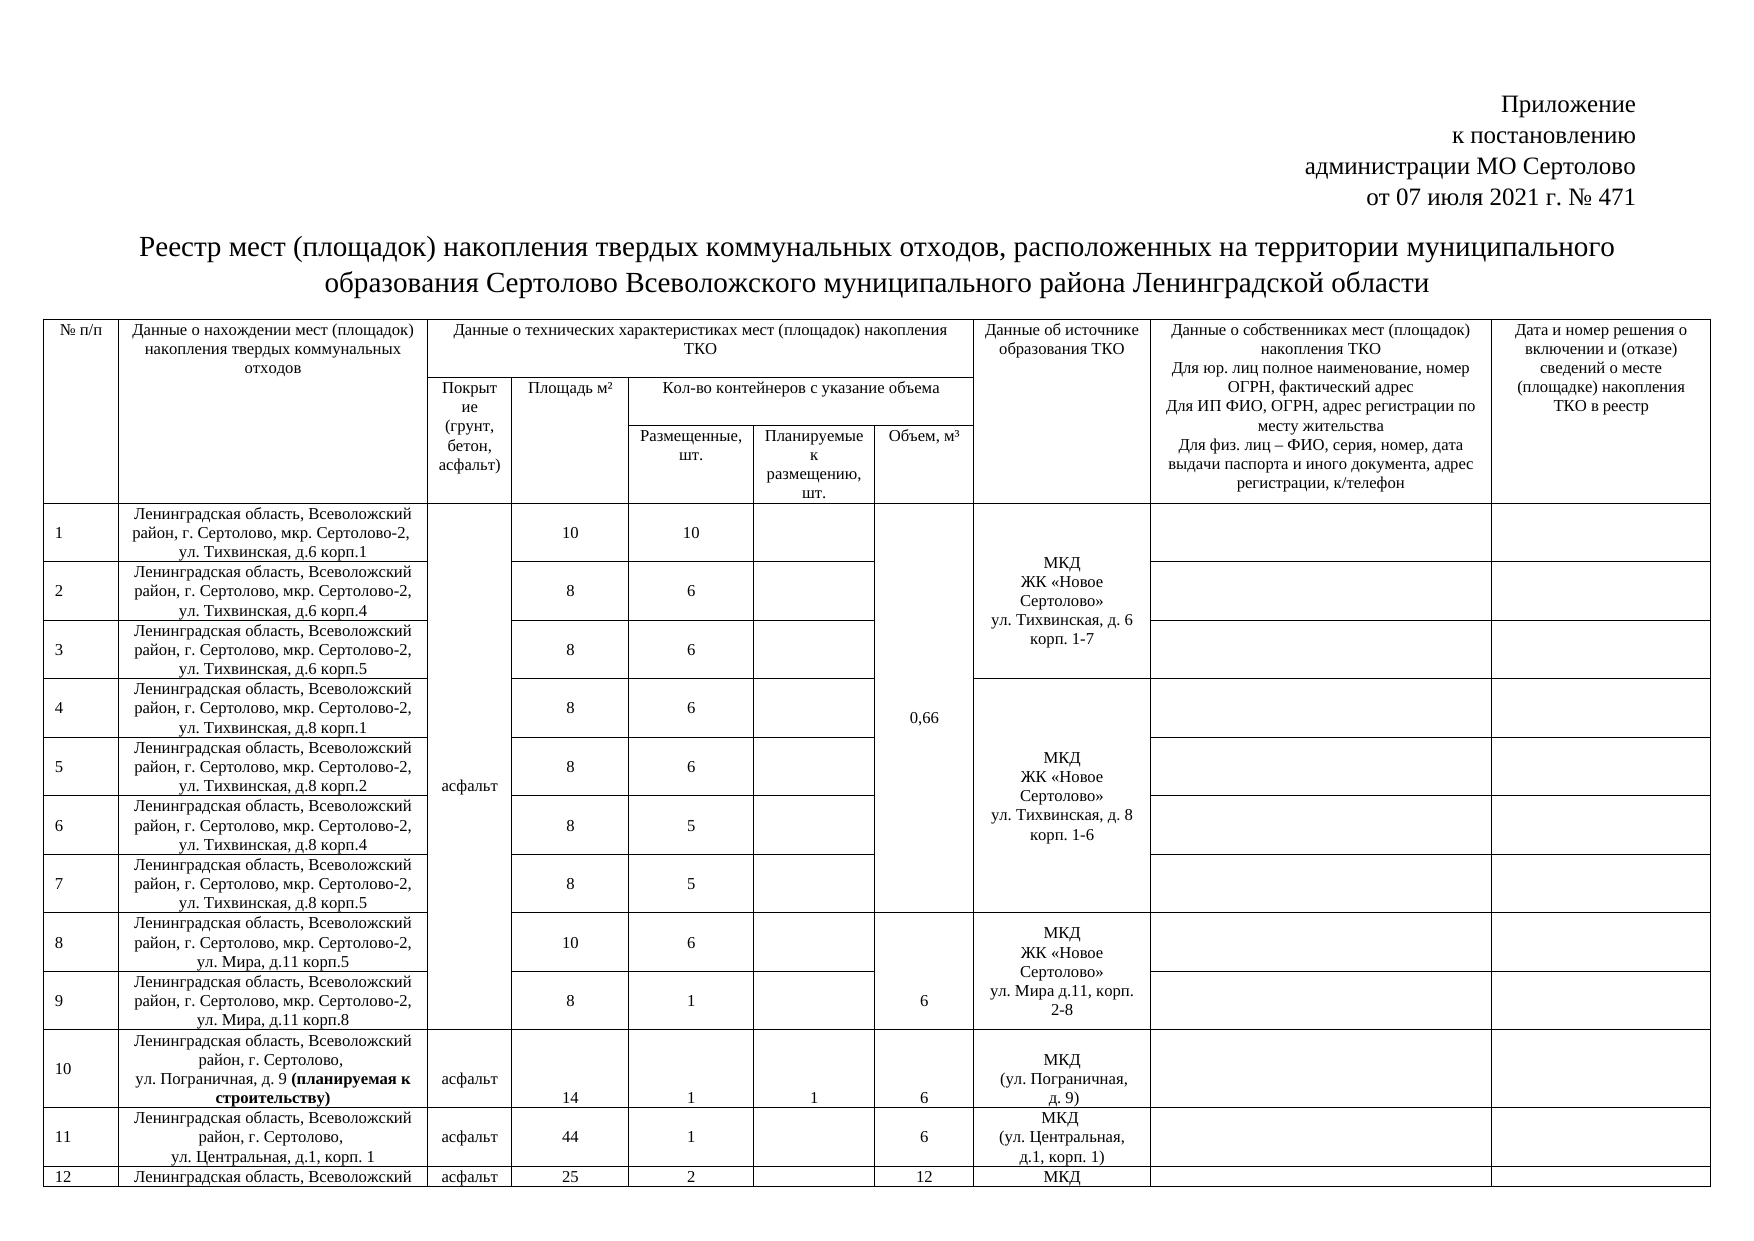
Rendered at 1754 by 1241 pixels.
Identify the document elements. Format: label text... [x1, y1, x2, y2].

table_cell 1 [629, 1108, 753, 1166]
table_cell [1492, 738, 1710, 795]
table_cell 5 [629, 855, 753, 912]
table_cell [974, 1167, 1150, 1186]
table_cell [1492, 972, 1710, 1029]
table_cell [1492, 1167, 1710, 1186]
table_cell [1492, 679, 1710, 737]
table_cell 1 [754, 1030, 874, 1107]
table_cell 2 [629, 1167, 753, 1186]
table_cell Ленинградская область, Всеволожский район, г. Сертолово, мкр. Сертолово-2, ул. Тихвинская, д.6 корп.4 [119, 562, 427, 619]
table_cell Площадь м² [512, 378, 628, 502]
table_cell [754, 913, 874, 971]
table_cell 12 [875, 1167, 973, 1186]
table_cell [1151, 738, 1491, 795]
table_cell [754, 1108, 874, 1166]
table_cell [1151, 1167, 1491, 1186]
table_cell [1492, 504, 1710, 561]
table_cell [754, 504, 874, 561]
table_cell [1492, 562, 1710, 619]
text от 07 июля 2021 г. № 471 [118, 182, 1636, 211]
table_cell Ленинградская область, Всеволожский район, г. Сертолово, ул. Пограничная, д. 9 (планируемая к строительству) [119, 1030, 427, 1107]
table_cell МКД ЖК «Новое Сертолово» ул. Мира д.11, корп. 2-8 [974, 913, 1150, 1029]
text Приложение [118, 89, 1636, 117]
table_cell 3 [44, 621, 118, 678]
table_cell [1151, 855, 1491, 912]
table_header Данные о технических характеристиках мест (площадок) накопления ТКО [428, 320, 973, 377]
table_cell 9 [44, 972, 118, 1029]
text к постановлению [118, 120, 1636, 148]
table_cell 5 [44, 738, 118, 795]
table_cell Ленинградская область, Всеволожский район, г. Сертолово, мкр. Сертолово-2, ул. Мира, д.11 корп.5 [119, 913, 427, 971]
table_cell асфальт [428, 1108, 511, 1166]
table_cell 6 [44, 796, 118, 854]
table_cell [1151, 679, 1491, 737]
table_cell [1492, 855, 1710, 912]
table_cell 8 [512, 679, 628, 737]
table_cell [1151, 562, 1491, 619]
table_cell 6 [629, 738, 753, 795]
table_cell Ленинградская область, Всеволожский район, г. Сертолово, мкр. Сертолово-2, ул. Тихвинская, д.8 корп.2 [119, 738, 427, 795]
table_cell МКД ЖК «Новое Сертолово» ул. Тихвинская, д. 8 корп. 1-6 [974, 679, 1150, 912]
table_cell асфальт [428, 504, 511, 1029]
table_cell МКД (ул. Пограничная, д. 9) [974, 1030, 1150, 1107]
table_cell Ленинградская область, Всеволожский район, г. Сертолово, мкр. Сертолово-2, ул. Тихвинская, д.6 корп.1 [119, 504, 427, 561]
table_cell 8 [512, 972, 628, 1029]
table_cell Покрытие (грунт, бетон, асфальт) [428, 378, 511, 502]
table_cell [754, 1167, 874, 1186]
table_cell [1151, 504, 1491, 561]
table_cell [1151, 913, 1491, 971]
table_cell 8 [512, 562, 628, 619]
table_cell 6 [875, 1030, 973, 1107]
table_header Данные об источнике образования ТКО [974, 320, 1150, 502]
table_cell [1492, 1108, 1710, 1166]
table_cell 10 [629, 504, 753, 561]
table_cell [1151, 972, 1491, 1029]
table_cell [754, 562, 874, 619]
table_cell 4 [44, 679, 118, 737]
table_cell Планируемые к размещению, шт. [754, 426, 874, 502]
table_cell 6 [629, 679, 753, 737]
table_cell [119, 1167, 427, 1186]
table_cell [754, 679, 874, 737]
table_cell [1492, 796, 1710, 854]
table_cell 6 [875, 913, 973, 1029]
table_cell [1151, 1030, 1491, 1107]
table_cell 14 [512, 1030, 628, 1107]
table_cell Ленинградская область, Всеволожский район, г. Сертолово, мкр. Сертолово-2, ул. Тихвинская, д.6 корп.5 [119, 621, 427, 678]
table_cell [754, 796, 874, 854]
table_cell Кол-во контейнеров с указание объема [629, 378, 973, 425]
table_cell Ленинградская область, Всеволожский район, г. Сертолово, мкр. Сертолово-2, ул. Мира, д.11 корп.8 [119, 972, 427, 1029]
table_cell асфальт [428, 1167, 511, 1186]
table_header Данные о собственниках мест (площадок) накопления ТКО Для юр. лиц полное наименование, номер ОГРН, фактический адрес Для ИП ФИО, ОГРН, адрес регистрации по месту жительства Для физ. лиц – ФИО, серия, номер, дата выдачи паспорта и иного документа, адрес регистрации, к/телефон [1151, 320, 1491, 502]
table_cell 6 [629, 621, 753, 678]
table_cell 1 [629, 972, 753, 1029]
table_cell [1151, 1108, 1491, 1166]
table_cell 6 [875, 1108, 973, 1166]
table_cell 6 [629, 562, 753, 619]
table_cell 25 [512, 1167, 628, 1186]
table_cell 6 [629, 913, 753, 971]
table_cell [754, 621, 874, 678]
table_header № п/п [44, 320, 118, 502]
table_cell [1151, 621, 1491, 678]
table_header Данные о нахождении мест (площадок) накопления твердых коммунальных отходов [119, 320, 427, 502]
table_cell МКД (ул. Центральная, д.1, корп. 1) [974, 1108, 1150, 1166]
table_cell 7 [44, 855, 118, 912]
table_cell Ленинградская область, Всеволожский район, г. Сертолово, ул. Центральная, д.1, корп. 1 [119, 1108, 427, 1166]
table_cell Размещенные, шт. [629, 426, 753, 502]
text Реестр мест (площадок) накопления твердых коммунальных отходов, расположенных на территории муниципального образования Сертолово Всеволожского муниципального района Ленинградской области [118, 229, 1636, 299]
table_cell Объем, м³ [875, 426, 973, 502]
table_cell [1492, 621, 1710, 678]
table_cell [754, 738, 874, 795]
table_cell 0,66 [875, 504, 973, 912]
table_cell Ленинградская область, Всеволожский район, г. Сертолово, мкр. Сертолово-2, ул. Тихвинская, д.8 корп.1 [119, 679, 427, 737]
table_cell асфальт [428, 1030, 511, 1107]
table_header Дата и номер решения о включении и (отказе) сведений о месте (площадке) накопления ТКО в реестр [1492, 320, 1710, 502]
table_cell 10 [512, 913, 628, 971]
text администрации МО Сертолово [118, 151, 1636, 179]
table_cell 8 [512, 621, 628, 678]
table_cell Ленинградская область, Всеволожский район, г. Сертолово, мкр. Сертолово-2, ул. Тихвинская, д.8 корп.4 [119, 796, 427, 854]
table_cell 1 [629, 1030, 753, 1107]
table_cell 8 [512, 855, 628, 912]
table_cell 5 [629, 796, 753, 854]
table_cell [1492, 1030, 1710, 1107]
table_cell 11 [44, 1108, 118, 1166]
table_cell 44 [512, 1108, 628, 1166]
table_cell МКД ЖК «Новое Сертолово» ул. Тихвинская, д. 6 корп. 1-7 [974, 504, 1150, 678]
table_cell [1492, 913, 1710, 971]
table_cell [754, 855, 874, 912]
table_cell 8 [44, 913, 118, 971]
table_cell 12 [44, 1167, 118, 1186]
table_cell 10 [512, 504, 628, 561]
table_cell 1 [44, 504, 118, 561]
table_cell [1151, 796, 1491, 854]
table_cell 8 [512, 738, 628, 795]
table_cell 10 [44, 1030, 118, 1107]
table_cell 2 [44, 562, 118, 619]
table_cell [754, 972, 874, 1029]
table_cell Ленинградская область, Всеволожский район, г. Сертолово, мкр. Сертолово-2, ул. Тихвинская, д.8 корп.5 [119, 855, 427, 912]
table_cell 8 [512, 796, 628, 854]
